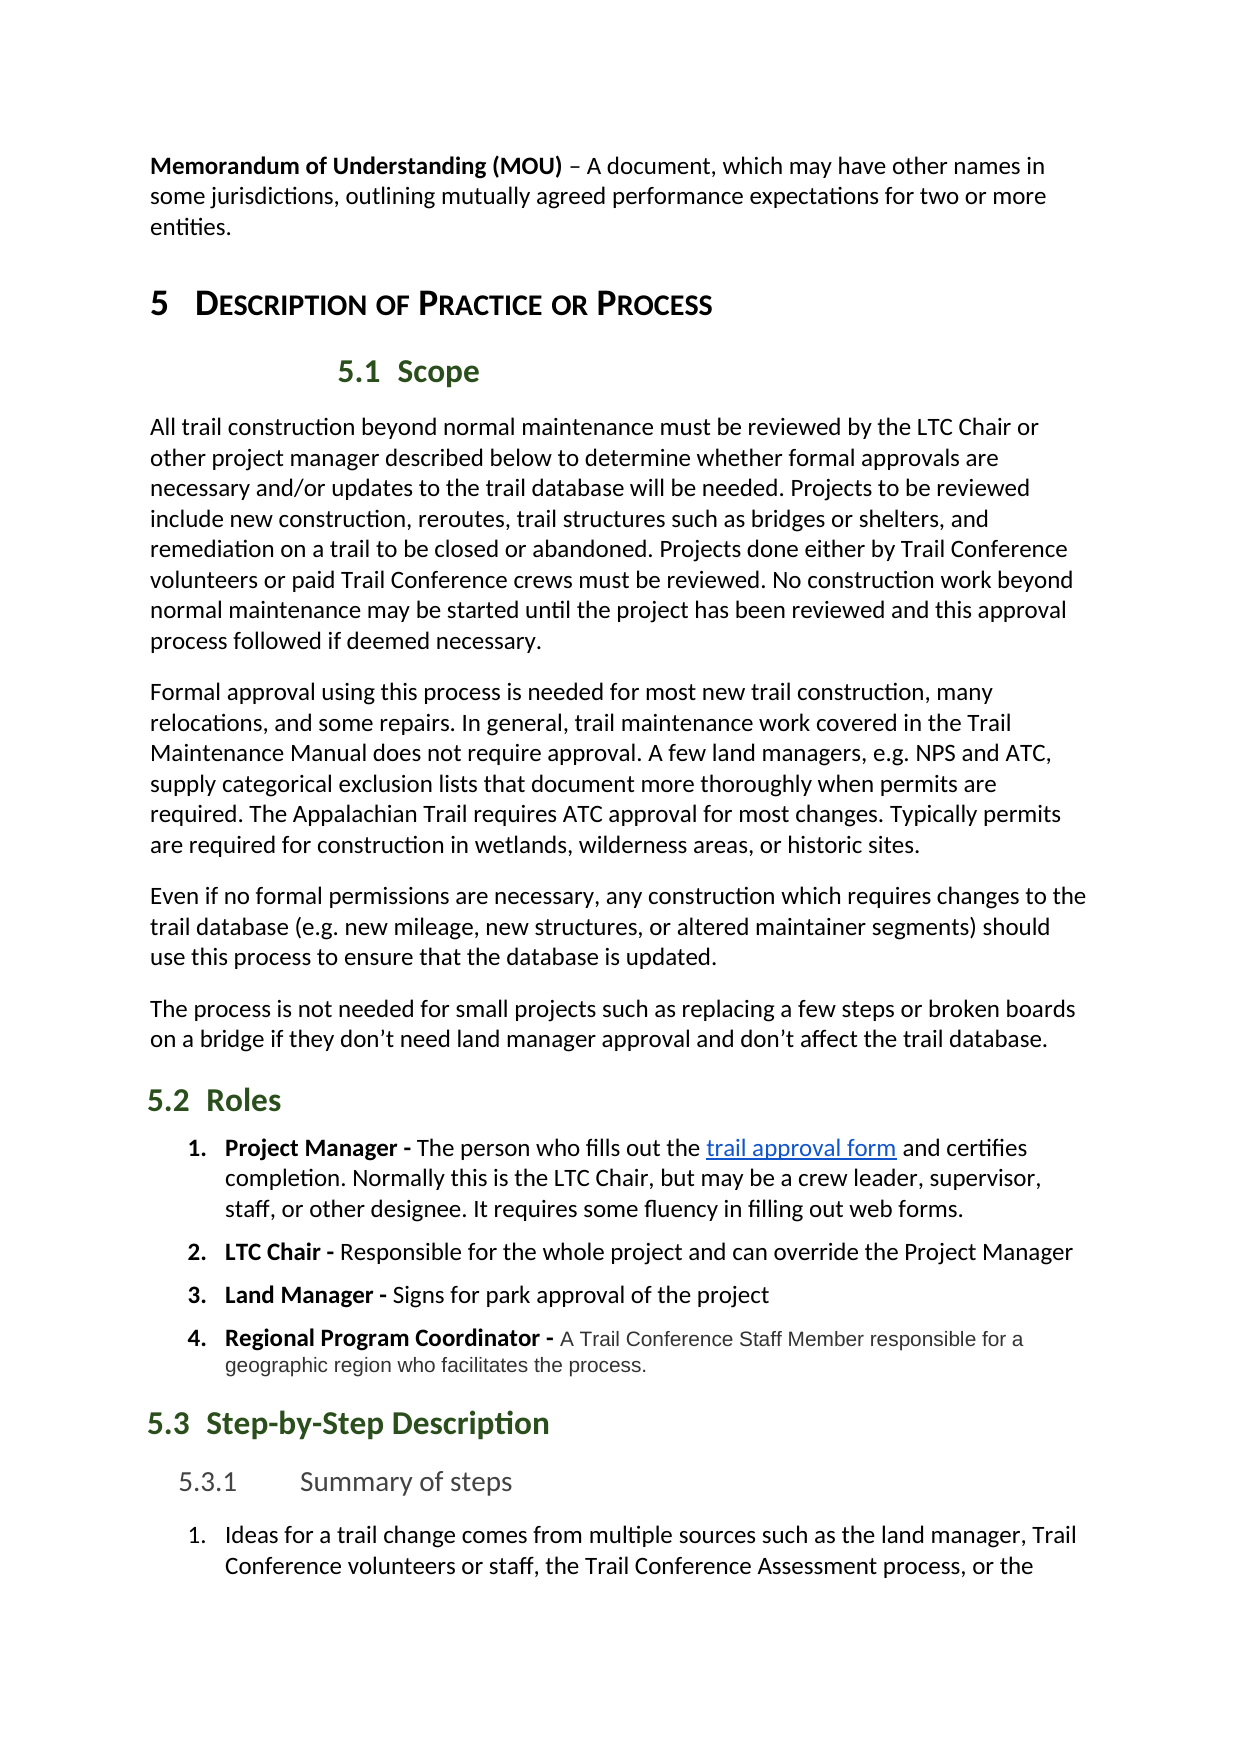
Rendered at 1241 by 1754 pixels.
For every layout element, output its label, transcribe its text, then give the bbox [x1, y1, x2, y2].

text Even if no formal permissions are necessary, any construction which requires changes to the trail database (e.g. new mileage, new structures, or altered maintainer segments) should use this process to ensure that the database is updated. [150, 880, 1090, 972]
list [187, 1520, 1090, 1581]
subtitle Scope [337, 350, 1090, 391]
text Memorandum of Understanding (MOU) – A document, which may have other names in some jurisdictions, outlining mutually agreed performance expectations for two or more entities. [150, 150, 1090, 242]
text All trail construction beyond normal maintenance must be reviewed by the LTC Chair or other project manager described below to determine whether formal approvals are necessary and/or updates to the trail database will be needed. Projects to be reviewed include new construction, reroutes, trail structures such as bridges or shelters, and remediation on a trail to be closed or abandoned. Projects done either by Trail Conference volunteers or paid Trail Conference crews must be reviewed. No construction work beyond normal maintenance may be started until the project has been reviewed and this approval process followed if deemed necessary. [150, 411, 1090, 656]
text The process is not needed for small projects such as replacing a few steps or broken boards on a bridge if they don’t need land manager approval and don’t affect the trail database. [150, 993, 1090, 1054]
list LTC Chair - Responsible for the whole project and can override the Project Manager [187, 1236, 1090, 1267]
subtitle Roles [147, 1079, 1090, 1119]
text Formal approval using this process is needed for most new trail construction, many relocations, and some repairs. In general, trail maintenance work covered in the Trail Maintenance Manual does not require approval. A few land managers, e.g. NPS and ATC, supply categorical exclusion lists that document more thoroughly when permits are required. The Appalachian Trail requires ATC approval for most changes. Typically permits are required for construction in wetlands, wilderness areas, or historic sites. [150, 676, 1090, 859]
list Regional Program Coordinator - A Trail Conference Staff Member responsible for a geographic region who facilitates the process. [187, 1322, 1090, 1377]
subtitle Step-by-Step Description [147, 1402, 1090, 1442]
list Land Manager - Signs for park approval of the project [187, 1279, 1090, 1310]
subtitle Summary of steps [178, 1463, 1090, 1499]
subtitle Description of Practice or Process [150, 279, 1090, 325]
list Project Manager - The person who fills out the trail approval form and certifies completion. Normally this is the LTC Chair, but may be a crew leader, supervisor, staff, or other designee. It requires some fluency in filling out web forms. [187, 1132, 1090, 1224]
